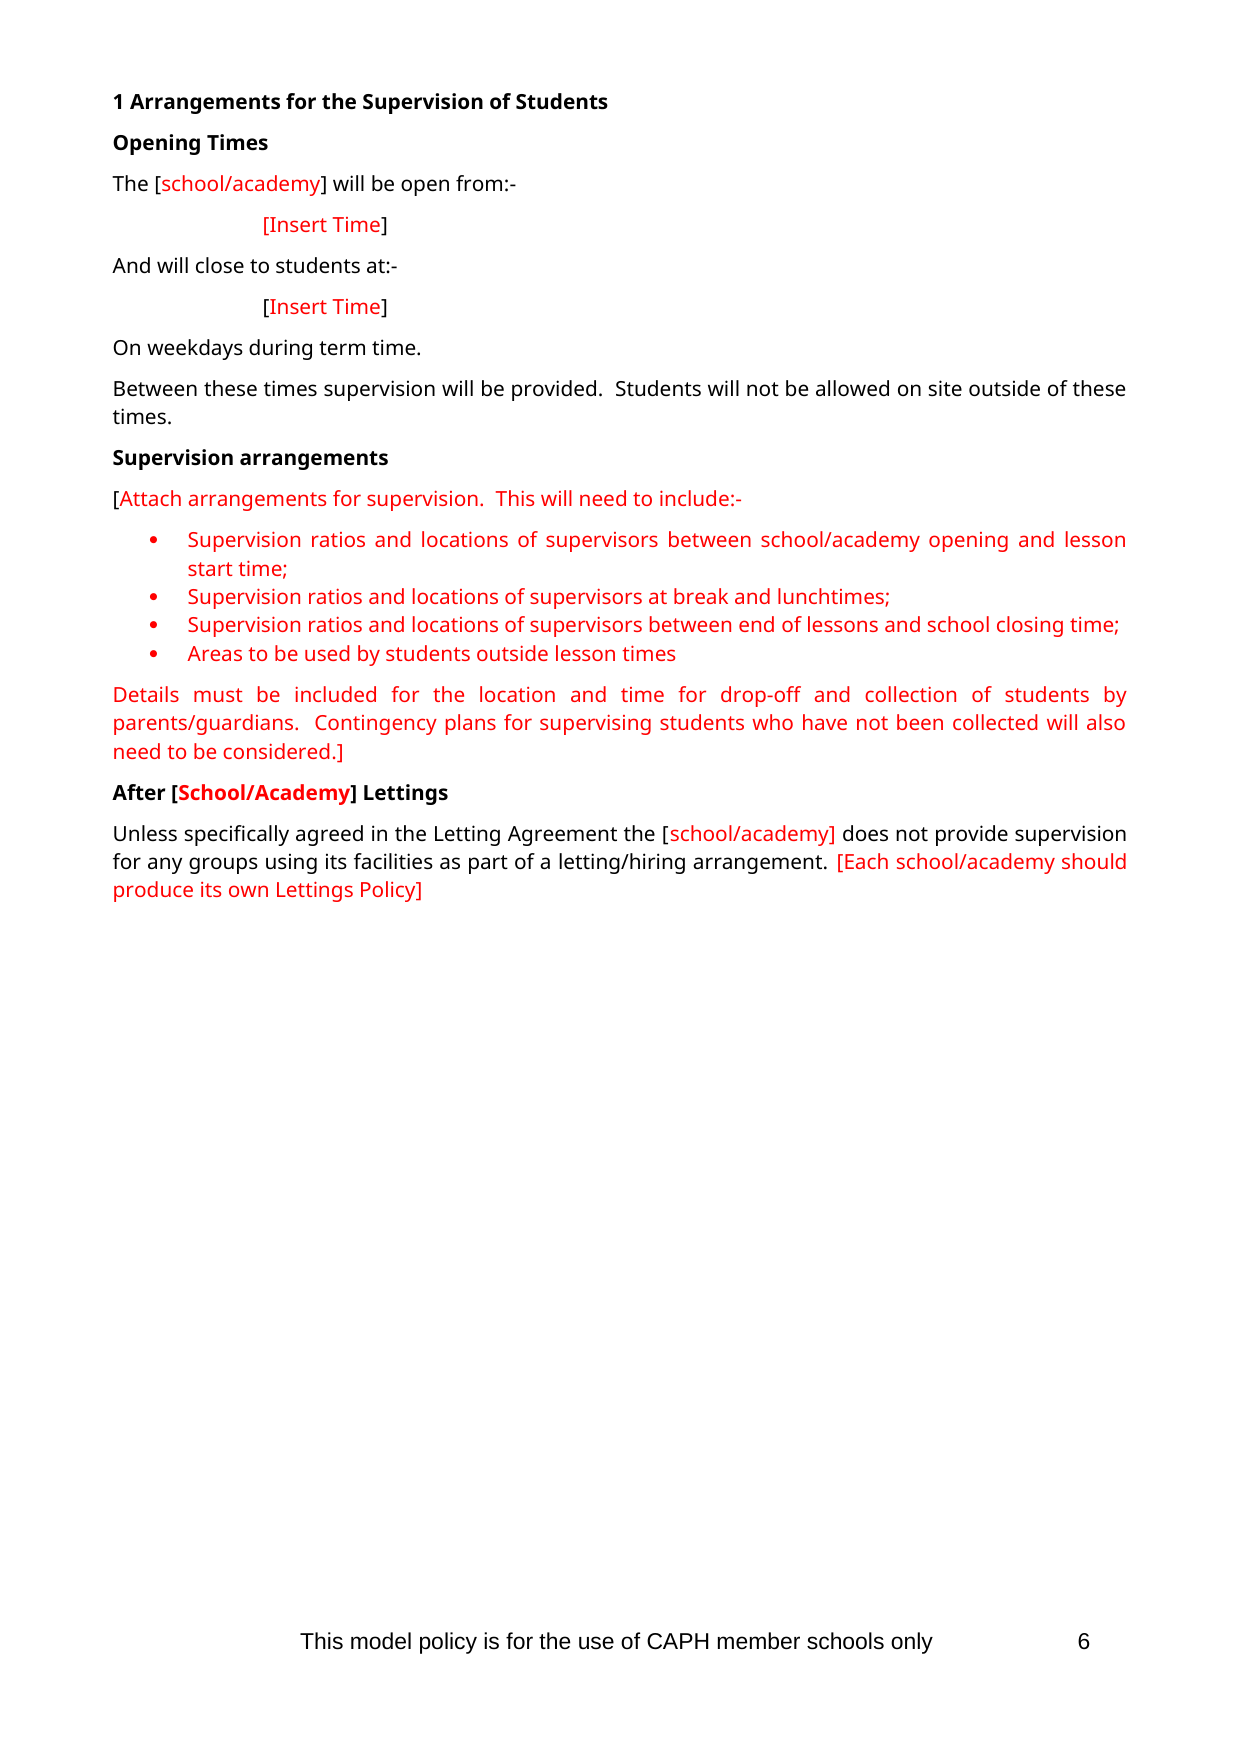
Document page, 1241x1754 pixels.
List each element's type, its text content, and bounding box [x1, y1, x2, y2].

text Details must be included for the location and time for drop-off and collection of students by parents/guardians. Contingency plans for supervising students who have not been collected will also need to be considered.] [112, 680, 1128, 765]
list Supervision ratios and locations of supervisors between end of lessons and school closing time; [150, 611, 1128, 639]
text Supervision arrangements [112, 443, 1128, 472]
list Supervision ratios and locations of supervisors between school/academy opening and lesson start time; [150, 525, 1128, 582]
text Opening Times [112, 128, 1128, 157]
text 1 Arrangements for the Supervision of Students [112, 87, 1128, 116]
text The [school/academy] will be open from:- [112, 169, 1128, 198]
text After [School/Academy] Lettings [112, 778, 1128, 806]
text [Insert Time] [112, 292, 1128, 321]
text On weekdays during term time. [112, 333, 1128, 362]
text Between these times supervision will be provided. Students will not be allowed on site outside of these times. [112, 374, 1128, 431]
list Supervision ratios and locations of supervisors at break and lunchtimes; [150, 582, 1128, 611]
text [Attach arrangements for supervision. This will need to include:- [112, 484, 1128, 513]
text And will close to students at:- [112, 251, 1128, 280]
text Unless specifically agreed in the Letting Agreement the [school/academy] does not provide supervision for any groups using its facilities as part of a letting/hiring arrangement. [Each school/academy should produce its own Lettings Policy] [112, 819, 1128, 904]
text [Insert Time] [112, 210, 1128, 239]
list Areas to be used by students outside lesson times [150, 639, 1128, 667]
